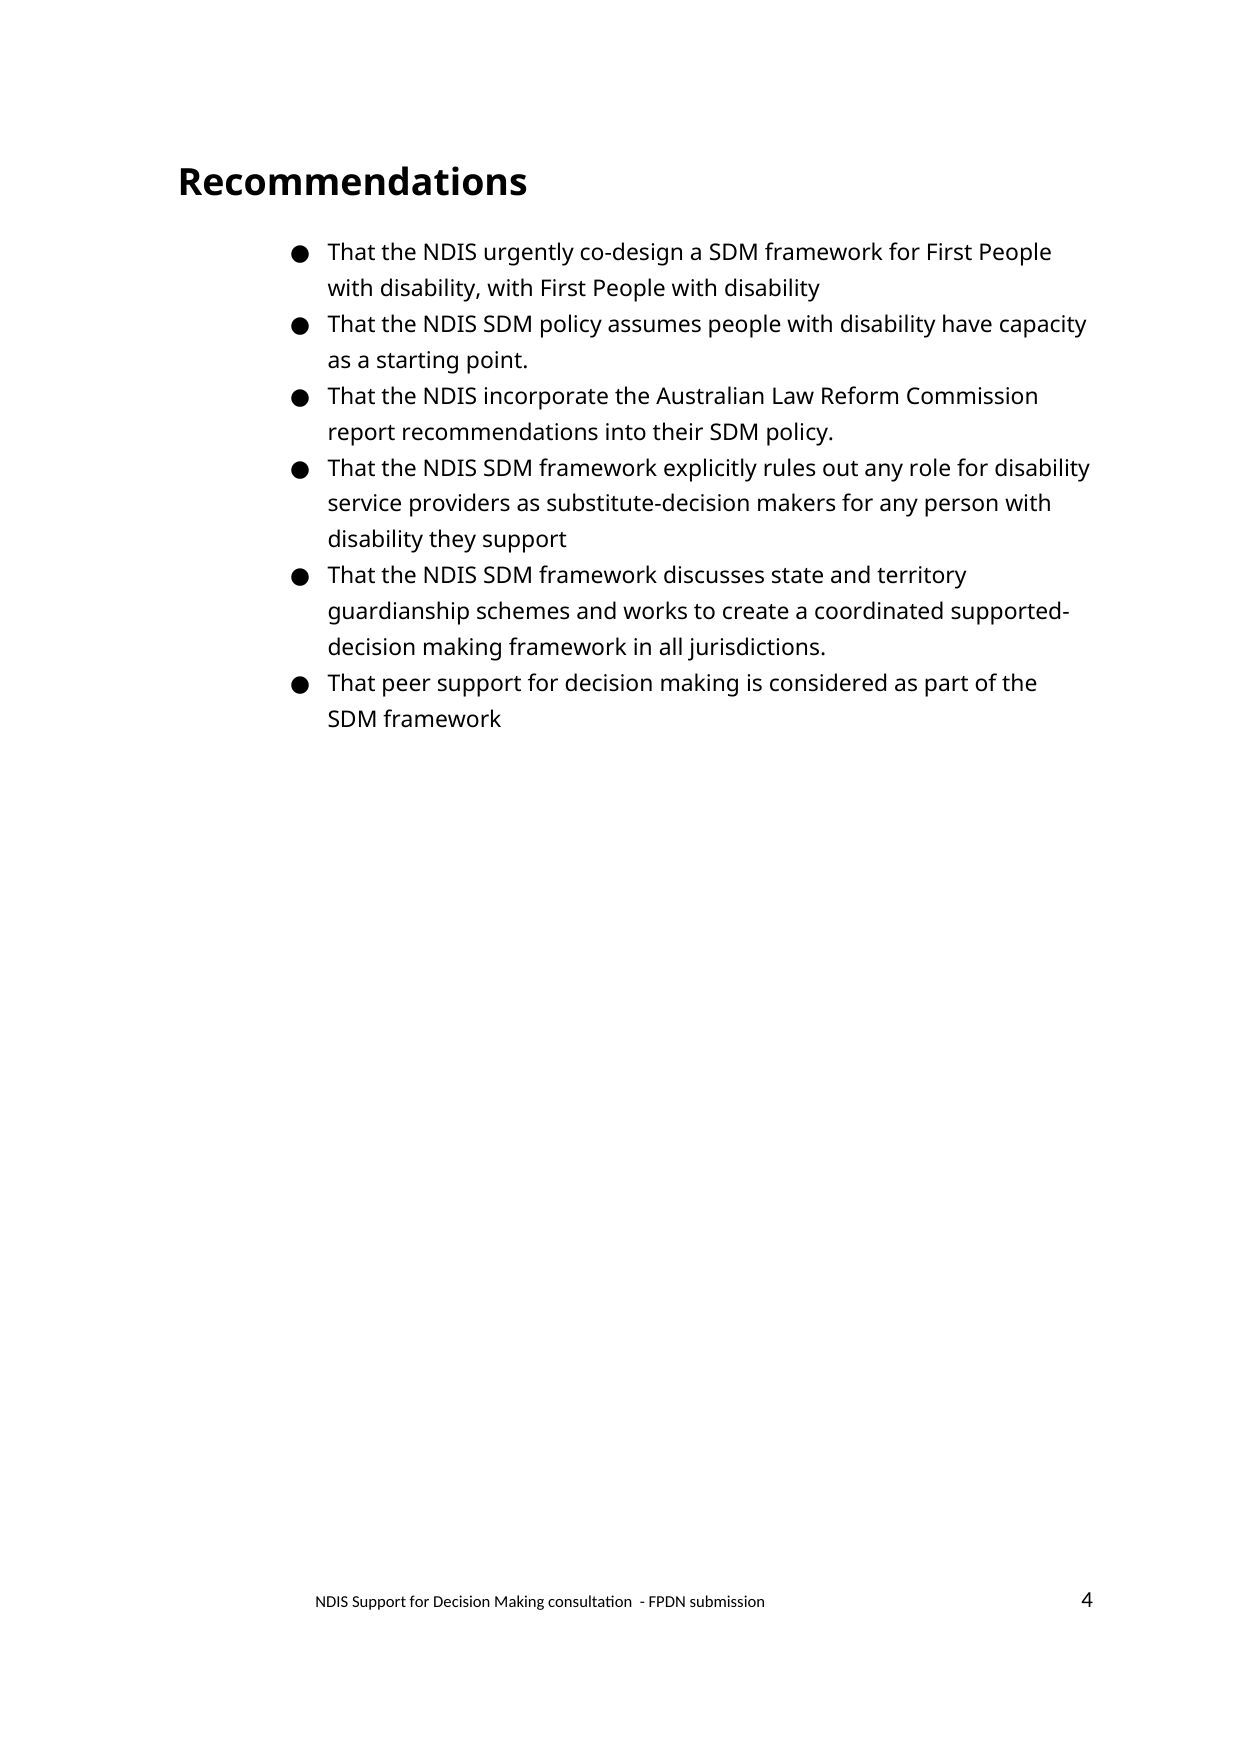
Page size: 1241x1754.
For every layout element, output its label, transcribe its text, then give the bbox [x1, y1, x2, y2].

list That the NDIS incorporate the Australian Law Reform Commission report recommendations into their SDM policy. [290, 379, 1092, 447]
list That the NDIS SDM framework discusses state and territory guardianship schemes and works to create a coordinated supported-decision making framework in all jurisdictions. [290, 559, 1092, 662]
list That the NDIS urgently co-design a SDM framework for First People with disability, with First People with disability [290, 236, 1092, 303]
subtitle Recommendations [177, 156, 1092, 207]
list That peer support for decision making is considered as part of the SDM framework [290, 667, 1092, 734]
list That the NDIS SDM policy assumes people with disability have capacity as a starting point. [290, 308, 1092, 375]
list That the NDIS SDM framework explicitly rules out any role for disability service providers as substitute-decision makers for any person with disability they support [290, 451, 1092, 554]
